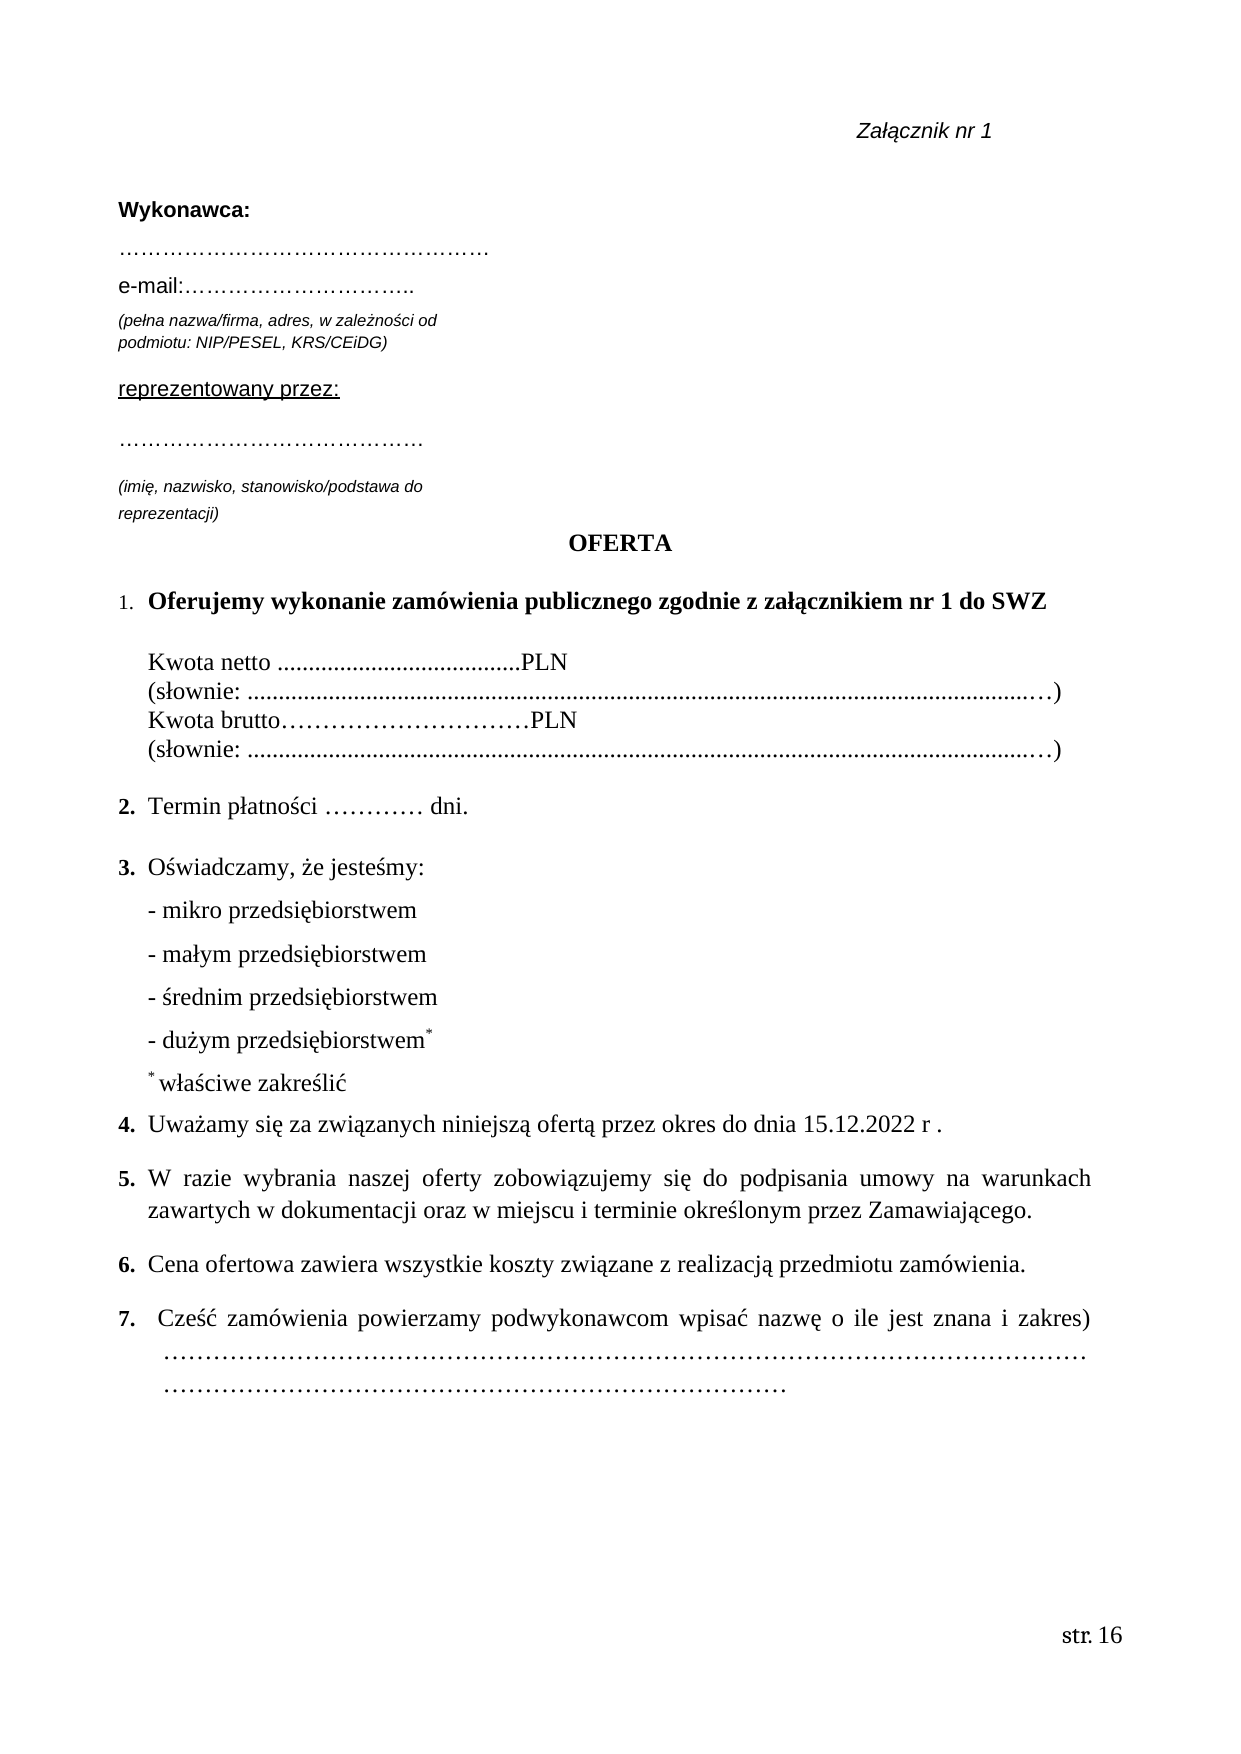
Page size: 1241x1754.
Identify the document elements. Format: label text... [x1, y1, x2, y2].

text Wykonawca: [118, 197, 1122, 222]
text OFERTA [118, 528, 1122, 557]
list Cześć zamówienia powierzamy podwykonawcom wpisać nazwę o ile jest znana i zakres) …………………………………………………………………………………………………………………………………………………………………… [118, 1303, 1092, 1398]
text Kwota netto .......................................PLN [148, 647, 1122, 676]
list Oferujemy wykonanie zamówienia publicznego zgodnie z załącznikiem nr 1 do SWZ [118, 586, 1092, 614]
text (słownie: .............................................................................................................................…) [148, 676, 1122, 705]
text …………………………………… [118, 426, 502, 451]
text - małym przedsiębiorstwem [148, 939, 1122, 967]
text Załącznik nr 1 [783, 118, 1122, 143]
text (słownie: .............................................................................................................................…) [148, 734, 1122, 762]
list Termin płatności ………… dni. [118, 791, 1092, 820]
list Oświadczamy, że jesteśmy: [118, 852, 1092, 881]
text - mikro przedsiębiorstwem [148, 896, 1122, 924]
list W razie wybrania naszej oferty zobowiązujemy się do podpisania umowy na warunkach zawartych w dokumentacji oraz w miejscu i terminie określonym przez Zamawiającego. [118, 1163, 1092, 1224]
text Kwota brutto…………………………PLN [148, 705, 1122, 734]
text e-mail:………………………….. [118, 273, 502, 298]
text …………………………………………… [118, 235, 502, 260]
text - dużym przedsiębiorstwem* [148, 1025, 1122, 1054]
text (imię, nazwisko, stanowisko/podstawa do reprezentacji) [118, 476, 502, 524]
text * właściwe zakreślić [148, 1068, 1122, 1097]
text reprezentowany przez: [118, 376, 1122, 401]
text - średnim przedsiębiorstwem [148, 982, 1122, 1011]
list Uważamy się za związanych niniejszą ofertą przez okres do dnia 15.12.2022 r . [118, 1109, 1092, 1137]
list Cena ofertowa zawiera wszystkie koszty związane z realizacją przedmiotu zamówienia. [118, 1249, 1092, 1278]
text (pełna nazwa/firma, adres, w zależności od podmiotu: NIP/PESEL, KRS/CEiDG) [118, 311, 502, 352]
